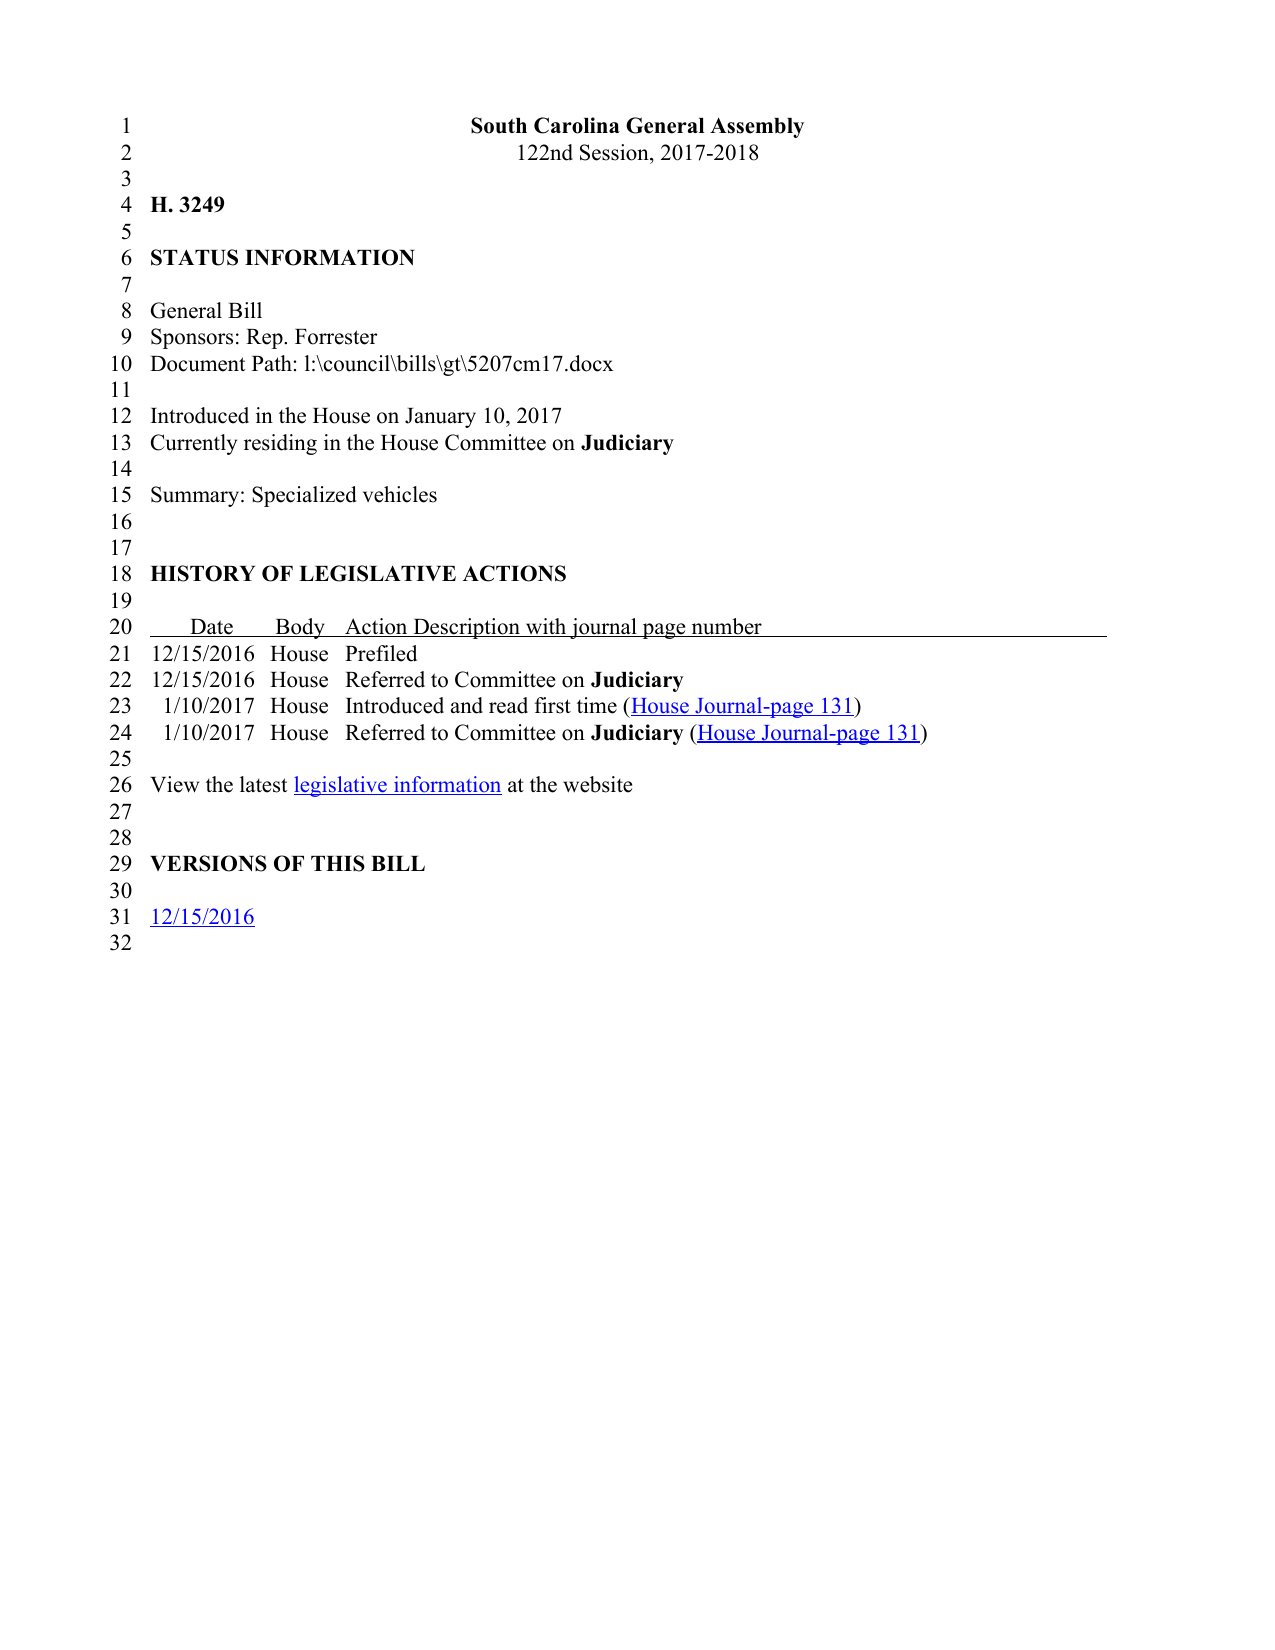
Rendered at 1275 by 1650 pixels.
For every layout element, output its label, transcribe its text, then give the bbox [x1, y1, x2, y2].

text HISTORY OF LEGISLATIVE ACTIONS [150, 561, 1125, 587]
text Summary: Specialized vehicles [150, 481, 1125, 508]
text 12/15/2016 House Referred to Committee on Judiciary [150, 666, 1125, 692]
text Document Path: l:\council\bills\gt\5207cm17.docx [150, 350, 1125, 376]
text 1/10/2017 House Introduced and read first time (House Journal-page 131) [150, 692, 1125, 719]
text Date Body Action Description with journal page number [150, 613, 1125, 639]
text 122nd Session, 2017-2018 [150, 139, 1125, 165]
text 12/15/2016 House Prefiled [150, 639, 1125, 666]
text 1/10/2017 House Referred to Committee on Judiciary (House Journal-page 131) [150, 719, 1125, 745]
text STATUS INFORMATION [150, 244, 1125, 271]
text 12/15/2016 [150, 903, 1125, 929]
text Currently residing in the House Committee on Judiciary [150, 429, 1125, 455]
text VERSIONS OF THIS BILL [150, 850, 1125, 877]
text South Carolina General Assembly [150, 112, 1125, 139]
text Introduced in the House on January 10, 2017 [150, 402, 1125, 429]
text View the latest legislative information at the website [150, 771, 1125, 798]
text Sponsors: Rep. Forrester [150, 323, 1125, 350]
text H. 3249 [150, 192, 1125, 218]
text General Bill [150, 297, 1125, 323]
